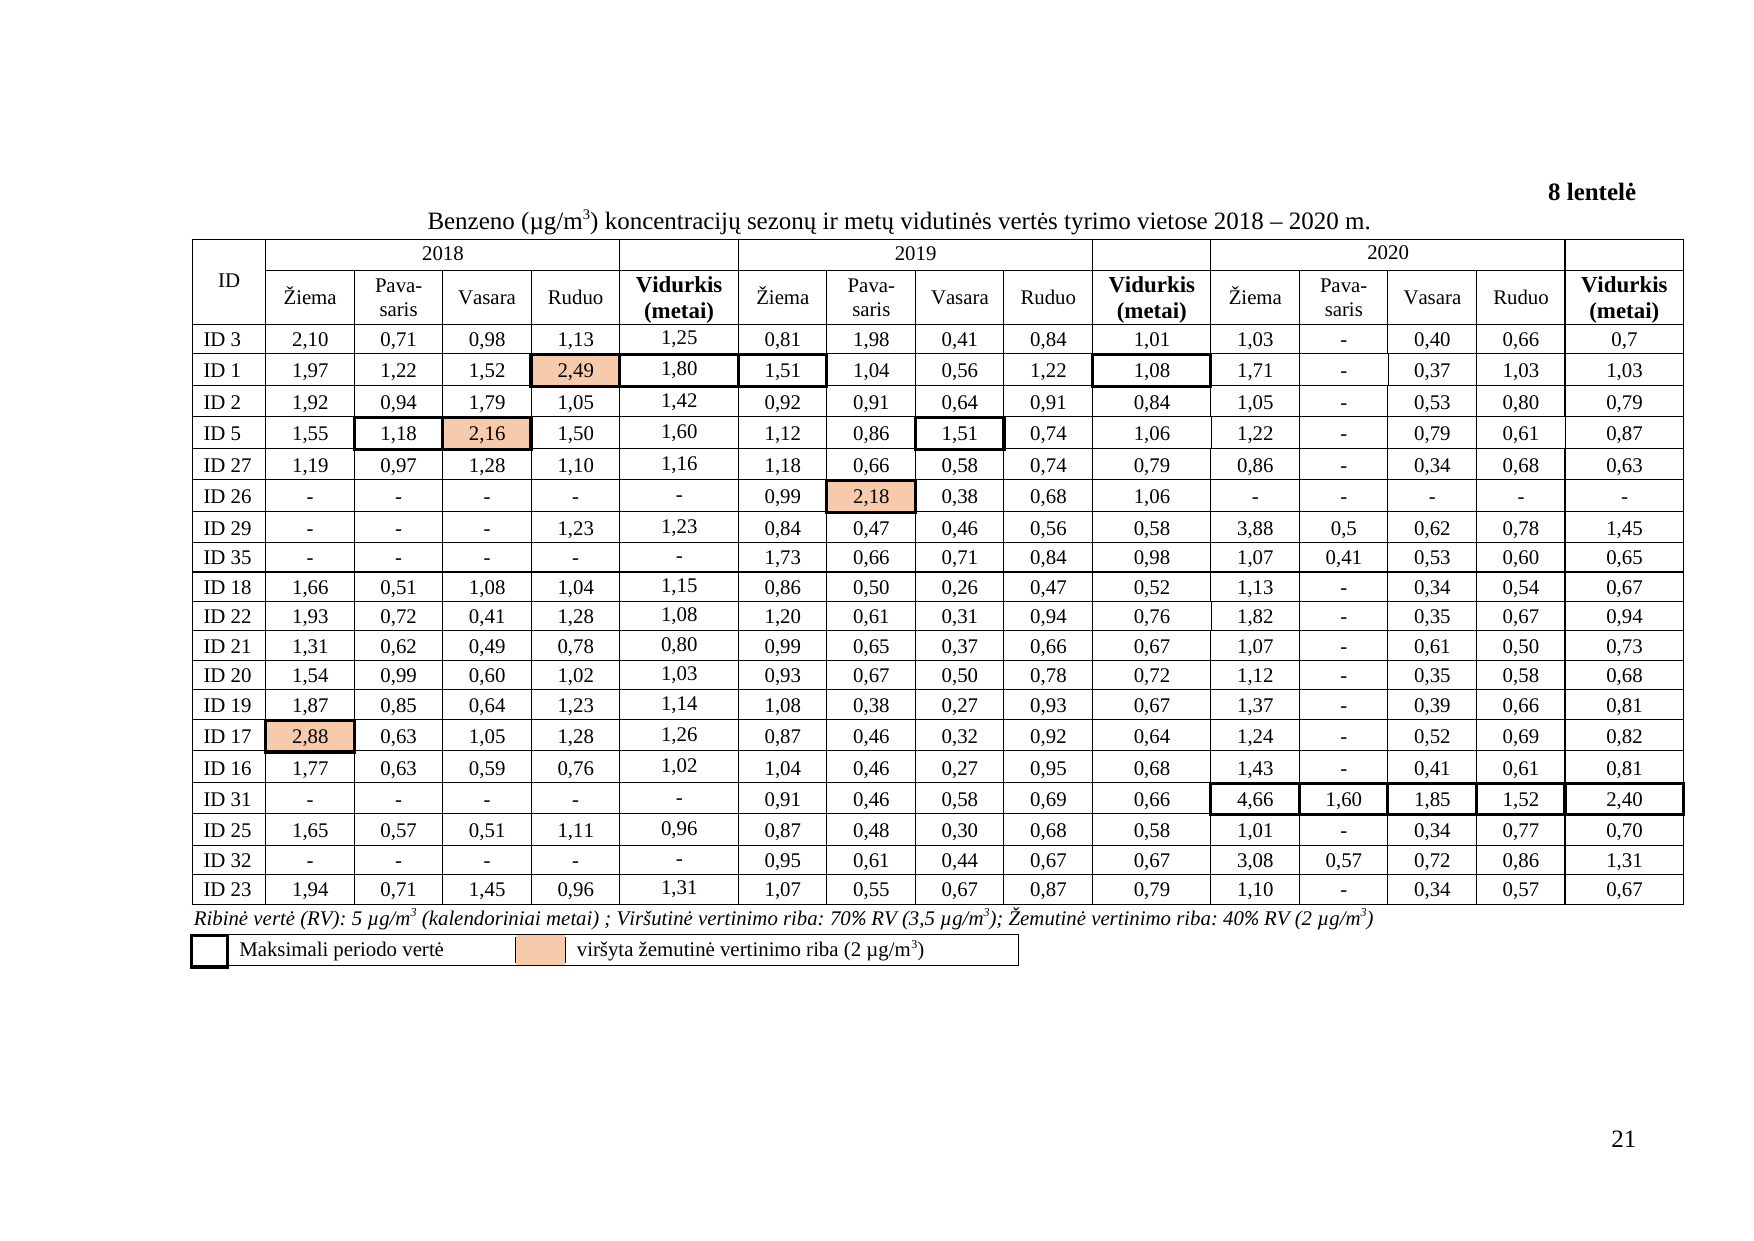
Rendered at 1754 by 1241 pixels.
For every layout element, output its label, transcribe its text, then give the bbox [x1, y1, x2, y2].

table_cell 1,55 [266, 417, 353, 448]
table_cell ID 3 [193, 325, 265, 353]
table_cell 0,96 [620, 814, 738, 845]
table_cell 0,67 [1093, 690, 1210, 719]
table_cell 0,81 [1566, 751, 1683, 782]
table_cell 1,10 [1211, 875, 1299, 904]
table_cell 0,67 [1566, 875, 1683, 904]
table_cell 0,69 [1477, 720, 1564, 750]
table_cell 1,08 [739, 690, 826, 719]
table_cell 0,86 [739, 573, 826, 601]
table_cell 1,08 [620, 602, 738, 630]
table_cell 1,71 [1212, 354, 1299, 385]
table_cell ID 22 [193, 602, 265, 630]
table_cell ID 19 [193, 690, 265, 719]
table_cell 0,66 [1004, 631, 1092, 660]
table_cell 1,07 [739, 875, 826, 904]
table_cell 0,61 [827, 602, 915, 630]
table_cell 0,26 [916, 573, 1003, 601]
table_cell 1,93 [266, 602, 354, 630]
table_cell 1,10 [532, 449, 619, 479]
table_cell 1,82 [1212, 602, 1299, 630]
table_cell 0,56 [916, 354, 1003, 385]
table_cell 0,67 [1004, 846, 1092, 874]
table_cell 0,71 [355, 325, 442, 353]
table_cell 0,50 [827, 573, 915, 601]
table_cell 0,35 [1388, 602, 1476, 630]
table_cell Ruduo [532, 271, 619, 324]
table_cell 1,08 [443, 573, 531, 601]
table_cell 1,24 [1211, 720, 1299, 750]
table_cell 0,46 [827, 720, 915, 750]
table_cell 1,05 [532, 388, 619, 416]
table_cell 0,40 [1388, 325, 1476, 353]
table_cell 0,34 [1388, 573, 1476, 601]
table_cell - [443, 512, 531, 542]
table_cell 0,94 [1566, 602, 1683, 630]
table_cell 1,13 [1211, 573, 1299, 601]
table_cell 0,41 [916, 325, 1003, 353]
table_cell 0,92 [1004, 720, 1092, 750]
table_cell 1,02 [620, 751, 738, 782]
table_cell Vasara [1388, 271, 1476, 324]
table_cell 0,62 [355, 631, 442, 660]
table_header viršyta žemutinė vertinimo riba (2 µg/m3) [565, 935, 1018, 965]
table_cell 0,92 [739, 388, 826, 416]
table_cell 0,66 [827, 449, 915, 479]
table_cell - [355, 846, 442, 874]
table_cell 0,71 [355, 875, 442, 904]
table_cell - [443, 543, 531, 571]
table_cell 1,03 [1566, 354, 1683, 385]
table_cell - [443, 480, 531, 511]
table_cell 1,02 [532, 661, 619, 689]
table_cell - [355, 543, 442, 571]
table_cell 1,52 [443, 354, 529, 385]
table_cell Vidurkis (metai) [1093, 271, 1210, 324]
table_cell 1,25 [620, 325, 738, 353]
table_cell - [1300, 417, 1387, 448]
table_cell 1,12 [1211, 661, 1299, 689]
table_cell Pava-saris [355, 271, 442, 324]
table_cell 0,61 [827, 846, 915, 874]
table_cell 0,72 [355, 602, 442, 630]
table_cell 0,79 [1093, 875, 1210, 904]
table_cell 1,45 [443, 875, 531, 904]
table_cell - [266, 480, 354, 511]
table_cell 0,66 [827, 543, 915, 571]
table_cell 0,67 [1477, 602, 1564, 630]
text 8 lentelė [162, 177, 1636, 206]
table_cell 1,12 [739, 417, 826, 448]
table_cell 0,46 [827, 751, 915, 782]
table_cell 0,97 [355, 451, 442, 479]
table_cell 1,26 [620, 720, 738, 750]
table_cell 0,39 [1388, 690, 1476, 719]
table_cell 1,11 [532, 814, 619, 845]
table_cell 0,58 [1477, 661, 1564, 689]
table_cell 0,67 [1093, 631, 1210, 660]
table_cell 1,79 [443, 386, 531, 416]
table_cell 0,60 [443, 661, 531, 689]
table_cell - [443, 846, 531, 874]
table_cell Pava-saris [827, 271, 915, 324]
table_header [1566, 240, 1683, 270]
table_cell - [532, 783, 619, 813]
table_cell 0,69 [1004, 783, 1092, 813]
table_cell - [1300, 480, 1387, 511]
table_cell 0,64 [443, 690, 531, 719]
table_cell 0,74 [1004, 449, 1092, 479]
table_cell 1,06 [1093, 480, 1210, 511]
table_cell - [1300, 816, 1387, 845]
table_cell - [532, 543, 619, 571]
table_cell ID 26 [193, 480, 265, 511]
table_cell 0,52 [1093, 573, 1210, 601]
table_cell 0,68 [1566, 661, 1683, 689]
table_cell - [1300, 690, 1387, 719]
table_cell 0,76 [532, 751, 619, 782]
table_cell - [443, 783, 531, 813]
table_cell 0,50 [916, 661, 1003, 689]
table_header [516, 935, 565, 965]
table_cell ID 32 [193, 846, 265, 874]
table_cell 0,34 [1388, 816, 1476, 845]
table_cell ID 2 [193, 386, 265, 416]
table_cell 0,59 [443, 751, 531, 782]
table_cell 0,52 [1388, 720, 1476, 750]
table_header [193, 937, 226, 965]
table_cell 0,7 [1566, 325, 1683, 353]
table_cell 0,79 [1093, 449, 1210, 479]
table_cell 1,31 [620, 875, 738, 904]
table_cell 0,5 [1300, 512, 1387, 542]
table_cell 0,74 [1006, 417, 1092, 448]
table_cell 0,37 [916, 631, 1003, 660]
table_cell 0,86 [827, 417, 914, 448]
table_cell - [1477, 480, 1564, 511]
table_cell 4,66 [1212, 785, 1298, 813]
table_cell Žiema [266, 271, 354, 324]
table_cell - [1300, 631, 1387, 660]
table_cell 0,80 [620, 631, 738, 660]
table_cell 0,72 [1388, 846, 1476, 874]
table_cell 0,47 [827, 514, 915, 542]
table_cell 0,62 [1388, 512, 1476, 542]
table_cell 0,53 [1388, 543, 1476, 571]
table_cell 0,38 [917, 480, 1003, 511]
text Benzeno (µg/m3) koncentracijų sezonų ir metų vidutinės vertės tyrimo vietose 2018 – 2020 m. [162, 206, 1636, 235]
table_cell Vasara [443, 271, 531, 324]
table_cell 1,85 [1389, 785, 1475, 813]
table_header 2018 [266, 240, 619, 270]
table_cell - [1300, 661, 1387, 689]
table_cell - [620, 480, 738, 511]
table_cell 0,68 [1093, 751, 1210, 782]
table_cell 1,01 [1211, 816, 1299, 845]
table_cell 1,15 [620, 573, 738, 601]
table_cell 1,06 [1093, 417, 1211, 448]
table_cell 1,04 [739, 751, 826, 782]
table_cell 3,88 [1211, 512, 1299, 542]
table_cell 0,57 [1300, 846, 1387, 874]
table_cell 0,86 [1211, 449, 1299, 479]
table_cell Ruduo [1477, 271, 1564, 324]
table_cell 0,34 [1388, 875, 1476, 904]
table_cell Pava-saris [1300, 271, 1387, 324]
table_cell 2,88 [267, 722, 353, 750]
table_cell 1,31 [1566, 846, 1683, 874]
table_cell 0,98 [443, 325, 531, 353]
table_cell 0,82 [1566, 720, 1683, 750]
table_cell 1,23 [620, 512, 738, 542]
table_cell - [266, 846, 354, 874]
table_cell 1,07 [1211, 543, 1299, 571]
table_cell 0,67 [827, 661, 915, 689]
table_cell - [1388, 480, 1476, 511]
table_cell 0,72 [1093, 661, 1210, 689]
table_cell 0,93 [1004, 690, 1092, 719]
table_cell 0,67 [1093, 846, 1210, 874]
table_header ID [193, 240, 265, 324]
table_cell 0,78 [1477, 512, 1564, 542]
table_cell 0,87 [739, 720, 826, 750]
table_cell - [620, 783, 738, 813]
table_cell 0,87 [1566, 417, 1683, 448]
table_cell 1,98 [827, 325, 915, 353]
table_cell - [620, 846, 738, 874]
table_cell - [355, 783, 442, 813]
table_cell Ruduo [1004, 271, 1092, 324]
table_cell Vasara [916, 271, 1003, 324]
table_cell ID 17 [193, 720, 264, 750]
table_cell 0,93 [739, 661, 826, 689]
table_cell 1,94 [266, 875, 354, 904]
table_cell ID 1 [193, 354, 265, 385]
table_cell 0,34 [1388, 449, 1476, 479]
table_cell Žiema [739, 271, 826, 324]
table_cell 1,60 [1301, 785, 1386, 813]
table_cell ID 18 [193, 573, 265, 601]
table_cell 0,46 [827, 783, 915, 813]
table_cell 0,27 [916, 690, 1003, 719]
table_cell 0,71 [916, 543, 1003, 571]
table_cell 1,60 [620, 417, 738, 448]
table_cell 2,18 [828, 482, 914, 511]
table_cell - [532, 480, 619, 511]
table_cell ID 25 [193, 814, 265, 845]
table_cell ID 27 [193, 449, 265, 479]
text Ribinė vertė (RV): 5 µg/m3 (kalendoriniai metai) ; Viršutinė vertinimo riba: 70% RV (3,5 µg/m3); Žemutinė vertinimo riba: 40% RV (2 µg/m3) [162, 905, 1636, 930]
table_cell 0,84 [1093, 388, 1210, 416]
table_cell 0,84 [1004, 543, 1092, 571]
table_cell 0,80 [1477, 386, 1564, 416]
table_cell 0,58 [1093, 814, 1210, 845]
table_cell 0,63 [355, 751, 442, 782]
table_cell 0,61 [1477, 751, 1564, 782]
table_cell Vidurkis (metai) [1566, 271, 1683, 324]
table_cell 1,01 [1093, 325, 1210, 353]
table_cell 2,16 [444, 419, 529, 448]
table_cell 0,49 [443, 631, 531, 660]
table_cell 1,97 [266, 354, 354, 385]
table_cell - [266, 512, 354, 542]
table_cell 0,68 [1004, 814, 1092, 845]
table_cell 0,96 [532, 875, 619, 904]
table_cell 1,54 [266, 661, 354, 689]
table_cell 1,18 [739, 449, 826, 479]
table_cell 0,76 [1093, 602, 1211, 630]
table_cell ID 31 [193, 783, 265, 813]
table_cell 0,54 [1477, 573, 1564, 601]
table_cell 0,46 [916, 512, 1003, 542]
table_cell 0,41 [1300, 543, 1387, 571]
table_cell 1,04 [828, 354, 915, 385]
table_cell 1,45 [1566, 512, 1683, 542]
table_cell 1,20 [739, 602, 826, 630]
table_cell 0,78 [1004, 661, 1092, 689]
table_cell 0,63 [1566, 449, 1683, 479]
table_cell - [1300, 325, 1387, 353]
table_cell 0,99 [355, 661, 442, 689]
table_cell 0,87 [1004, 875, 1092, 904]
table_header [1093, 240, 1210, 270]
table_cell 1,03 [1477, 354, 1564, 385]
table_cell - [1300, 449, 1387, 479]
table_cell ID 23 [193, 875, 265, 904]
table_cell 1,66 [266, 573, 354, 601]
table_cell ID 21 [193, 631, 265, 660]
table_cell 1,37 [1211, 690, 1299, 719]
table_cell 0,58 [1093, 512, 1210, 542]
table_cell 0,66 [1477, 325, 1564, 353]
table_cell - [1300, 875, 1387, 904]
table_cell Vidurkis (metai) [620, 271, 738, 324]
table_cell 0,48 [827, 814, 915, 845]
table_cell - [1300, 354, 1388, 385]
table_cell - [266, 783, 354, 813]
table_cell 0,66 [1477, 690, 1564, 719]
table_cell 1,52 [1478, 785, 1563, 813]
table_cell 1,92 [266, 386, 354, 416]
table_cell - [355, 480, 442, 511]
table_cell - [620, 543, 738, 571]
table_cell - [532, 846, 619, 874]
table_cell 0,73 [1566, 631, 1683, 660]
table_cell 0,94 [355, 386, 442, 416]
table_cell 0,37 [1389, 354, 1476, 385]
table_cell 0,32 [916, 720, 1003, 750]
table_cell 1,65 [266, 814, 354, 845]
table_cell 1,22 [355, 354, 442, 385]
table_cell 1,18 [356, 419, 441, 448]
table_cell 1,03 [620, 661, 738, 689]
table_cell 0,70 [1566, 816, 1683, 845]
table_cell 0,53 [1388, 386, 1476, 416]
table_cell 2,49 [533, 356, 618, 385]
table_cell - [1300, 602, 1387, 630]
table_cell 1,77 [266, 754, 354, 782]
table_cell 0,95 [739, 846, 826, 874]
table_cell 0,44 [916, 846, 1003, 874]
table_cell - [355, 512, 442, 542]
table_cell ID 35 [193, 543, 265, 571]
table_cell 0,79 [1566, 386, 1683, 416]
table_cell 1,19 [266, 449, 354, 479]
table_cell 1,16 [620, 449, 738, 479]
table_cell 1,04 [532, 573, 619, 601]
table_cell 0,99 [739, 631, 826, 660]
table_cell 1,43 [1211, 751, 1299, 782]
table_cell 0,66 [1093, 783, 1209, 813]
table_cell 0,94 [1004, 602, 1092, 630]
table_cell 1,23 [532, 512, 619, 542]
table_cell 0,38 [827, 690, 915, 719]
table_cell - [1300, 386, 1387, 416]
table_header 2019 [739, 240, 1092, 270]
table_cell 1,03 [1211, 325, 1299, 353]
table_cell 0,99 [739, 480, 825, 511]
table_cell 1,28 [443, 451, 531, 479]
table_cell 2,40 [1567, 785, 1682, 813]
table_cell 0,31 [916, 602, 1003, 630]
table_cell 1,13 [532, 325, 619, 353]
table_cell 0,51 [355, 573, 442, 601]
table_cell 0,91 [1004, 386, 1092, 416]
table_cell 0,67 [916, 875, 1003, 904]
table_cell 0,68 [1477, 449, 1564, 479]
table_cell 0,51 [443, 814, 531, 845]
table_cell 0,78 [532, 631, 619, 660]
table_cell - [1300, 573, 1387, 601]
table_cell - [1211, 480, 1299, 511]
table_cell 0,58 [916, 783, 1003, 813]
table_cell 1,42 [620, 388, 738, 416]
table_cell 0,41 [443, 602, 531, 630]
table_cell 1,23 [532, 690, 619, 719]
table_cell 0,68 [1004, 480, 1092, 511]
table_cell 0,63 [356, 720, 442, 750]
table_cell 0,77 [1477, 816, 1564, 845]
table_cell 0,91 [827, 386, 915, 416]
table_cell 1,50 [533, 417, 619, 448]
table_cell 0,86 [1477, 846, 1564, 874]
table_cell 0,65 [1566, 543, 1683, 571]
table_cell 0,64 [1093, 720, 1210, 750]
table_cell 1,22 [1212, 417, 1299, 448]
table_header Maksimali periodo vertė [229, 935, 516, 965]
table_cell 0,60 [1477, 543, 1564, 571]
table_cell 1,51 [917, 419, 1002, 448]
table_cell - [1300, 751, 1387, 782]
table_cell 1,31 [266, 631, 354, 660]
table_cell 3,08 [1211, 846, 1299, 874]
table_cell 0,41 [1388, 751, 1476, 782]
table_cell ID 29 [193, 512, 265, 542]
table_cell 0,61 [1388, 631, 1476, 660]
table_cell 0,61 [1477, 417, 1565, 448]
table_cell 0,50 [1477, 631, 1564, 660]
table_cell 0,47 [1004, 573, 1092, 601]
table_cell 0,85 [355, 690, 442, 719]
table_cell 0,57 [355, 814, 442, 845]
table_cell - [1566, 480, 1683, 511]
table_cell 0,35 [1388, 661, 1476, 689]
table_cell ID 5 [193, 417, 265, 448]
table_cell 0,87 [739, 814, 826, 845]
table_cell 0,84 [739, 512, 826, 542]
table_cell 1,07 [1211, 631, 1299, 660]
table_cell 0,58 [916, 451, 1003, 479]
table_cell 0,27 [916, 751, 1003, 782]
table_cell 0,57 [1477, 875, 1564, 904]
table_cell - [1300, 720, 1387, 750]
table_cell 0,84 [1004, 325, 1092, 353]
table_cell ID 20 [193, 661, 265, 689]
table_cell 1,51 [740, 356, 825, 385]
table_cell 0,30 [916, 814, 1003, 845]
table_cell 1,73 [739, 543, 826, 571]
table_cell 0,64 [916, 386, 1003, 416]
table_cell 0,81 [1566, 690, 1683, 719]
table_cell 1,87 [266, 690, 354, 719]
table_cell 2,10 [266, 325, 354, 353]
table_cell - [266, 543, 354, 571]
table_cell 1,05 [1211, 386, 1299, 416]
table_cell 0,98 [1093, 543, 1210, 571]
table_header 2020 [1211, 240, 1564, 270]
table_cell 0,91 [739, 783, 826, 813]
table_header [620, 240, 738, 270]
table_cell 0,95 [1004, 751, 1092, 782]
table_cell 0,81 [739, 325, 826, 353]
table_cell ID 16 [193, 751, 265, 782]
table_cell 1,22 [1004, 354, 1091, 385]
table_cell 1,08 [1094, 356, 1209, 385]
table_cell 0,67 [1566, 573, 1683, 601]
table_cell 0,79 [1388, 417, 1476, 448]
table_cell 0,55 [827, 875, 915, 904]
table_cell 1,28 [532, 720, 619, 750]
table_cell 1,28 [532, 602, 619, 630]
table_cell 1,14 [620, 690, 738, 719]
table_cell Žiema [1211, 271, 1299, 324]
table_cell 0,56 [1004, 512, 1092, 542]
table_cell 0,65 [827, 631, 915, 660]
table_cell 1,80 [621, 356, 737, 385]
table_cell 1,05 [443, 720, 531, 750]
